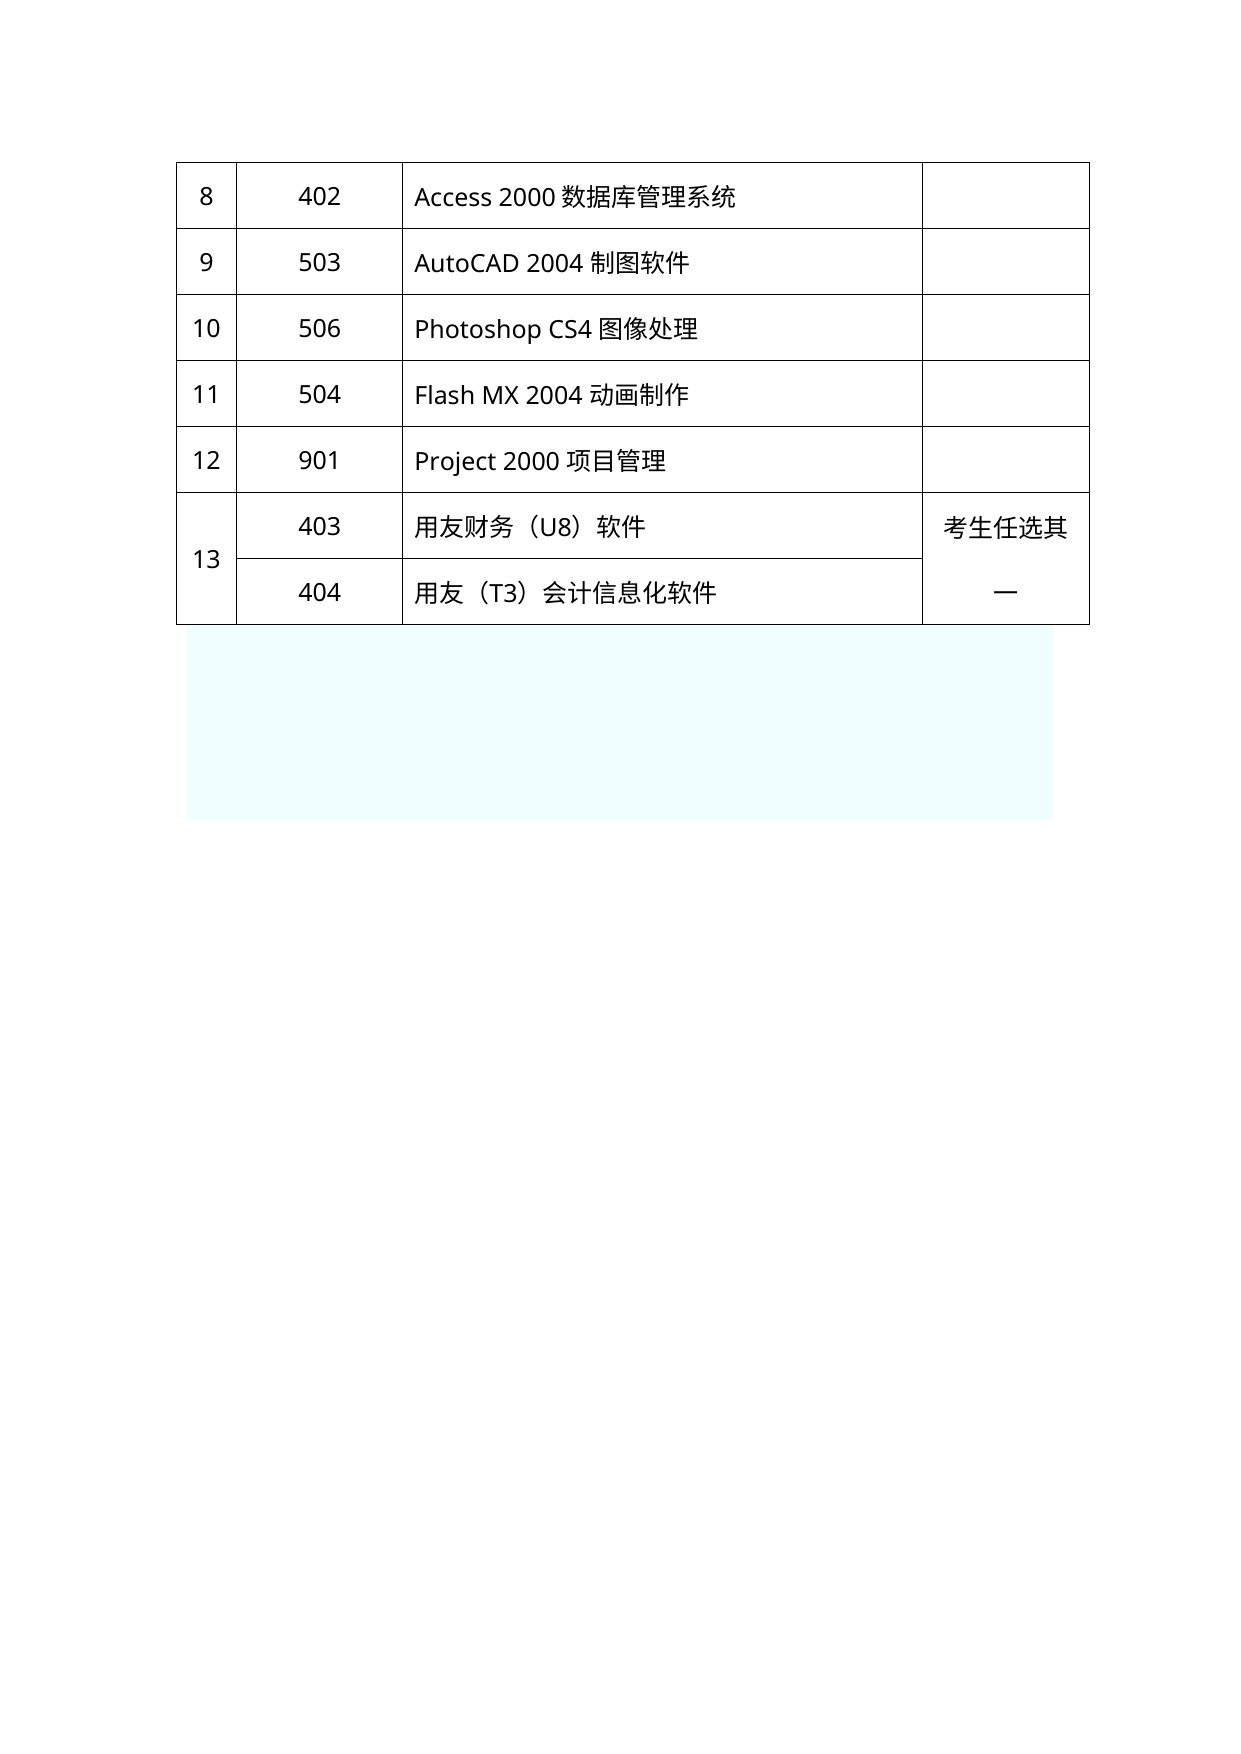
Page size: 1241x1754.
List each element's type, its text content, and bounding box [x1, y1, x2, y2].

table_cell 用友财务（U8）软件 [403, 493, 922, 558]
table_cell 11 [177, 361, 236, 426]
table_cell 8 [177, 163, 236, 228]
table_cell Access 2000数据库管理系统 [403, 163, 922, 228]
table_cell AutoCAD 2004 制图软件 [403, 229, 922, 294]
table_cell [923, 295, 1089, 360]
table_cell 504 [237, 361, 402, 426]
table_cell 考生任选其一 [923, 493, 1089, 624]
table_cell [923, 361, 1089, 426]
table_cell Flash MX 2004 动画制作 [403, 361, 922, 426]
table_cell 10 [177, 295, 236, 360]
table_cell Project 2000 项目管理 [403, 427, 922, 492]
table_cell 13 [177, 493, 236, 624]
table_cell 402 [237, 163, 402, 228]
table_cell 403 [237, 493, 402, 558]
table_cell Photoshop CS4 图像处理 [403, 295, 922, 360]
table_cell 404 [237, 559, 402, 624]
table_cell [923, 427, 1089, 492]
table_cell 901 [237, 427, 402, 492]
table_cell 9 [177, 229, 236, 294]
table_cell 506 [237, 295, 402, 360]
table_cell [923, 229, 1089, 294]
table_cell [923, 163, 1089, 228]
table_cell 503 [237, 229, 402, 294]
table_cell 12 [177, 427, 236, 492]
table_cell 用友（T3）会计信息化软件 [403, 559, 922, 624]
